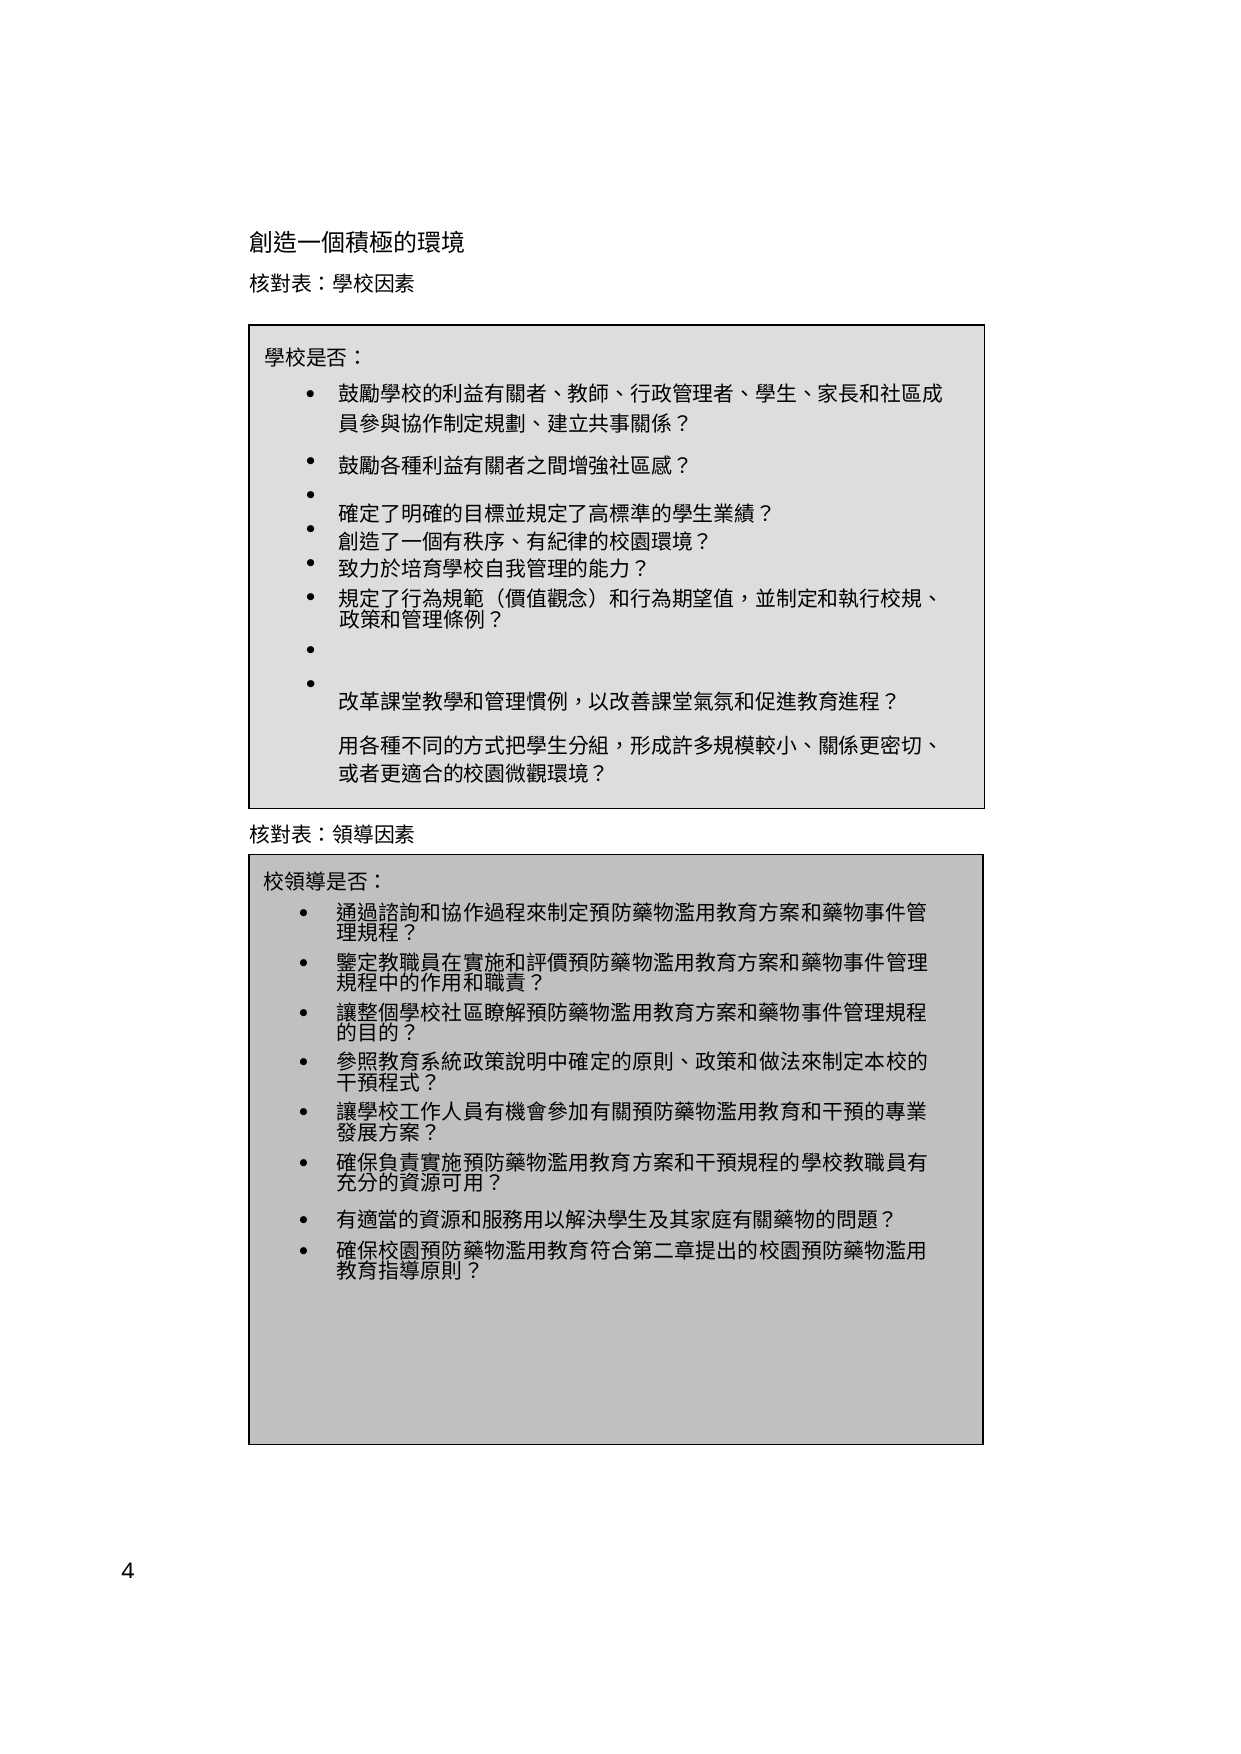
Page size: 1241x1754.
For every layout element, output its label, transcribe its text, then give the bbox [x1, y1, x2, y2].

subtitle 創造一個積極的環境 [249, 214, 1117, 260]
text 核對表：領導因素 [249, 307, 1117, 849]
list 核對表：學校因素 [249, 267, 1117, 297]
